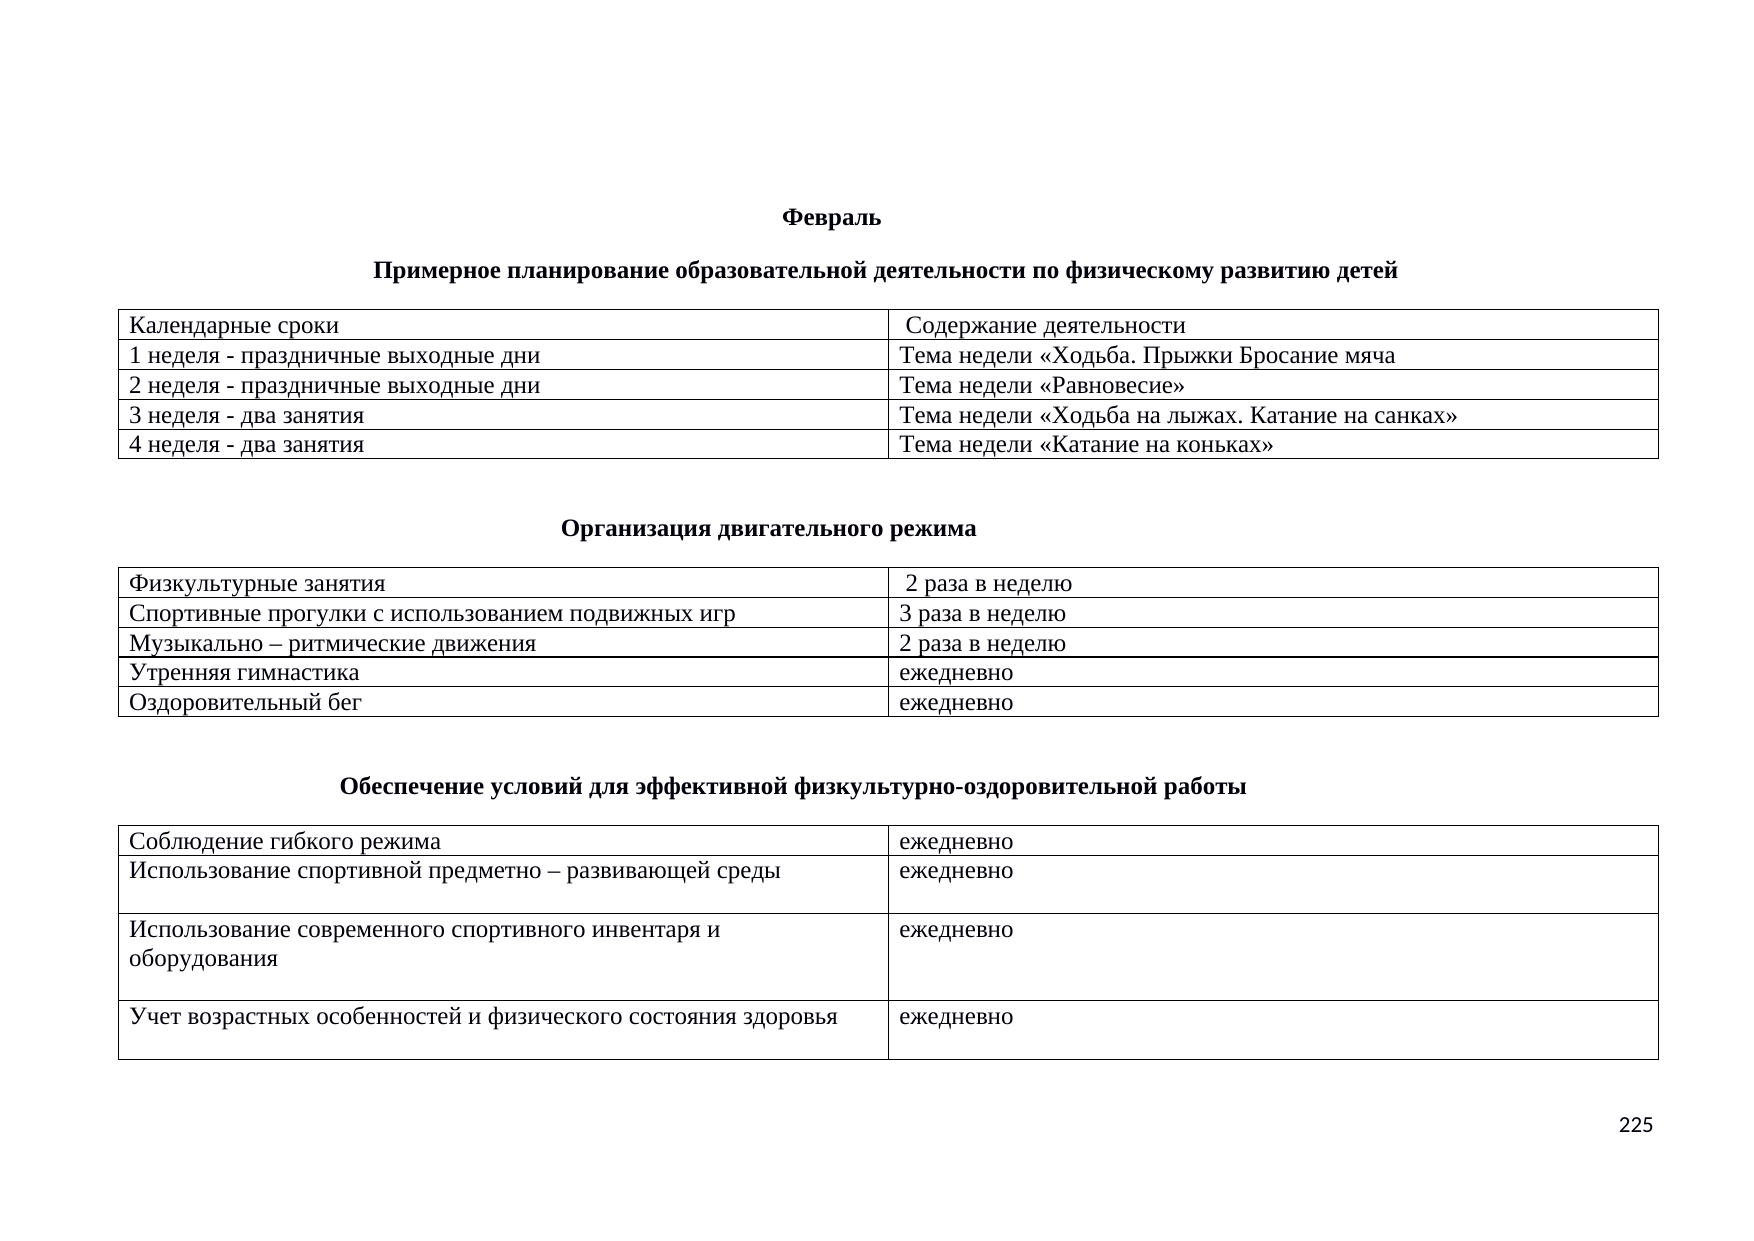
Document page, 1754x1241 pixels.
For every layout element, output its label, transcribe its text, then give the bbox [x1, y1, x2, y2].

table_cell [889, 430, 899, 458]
table_cell Тема недели «Равновесие» [889, 370, 1658, 399]
table_cell Учет возрастных особенностей и физического состояния здоровья [119, 1001, 888, 1059]
table_cell 2 раза в неделю [889, 628, 1658, 656]
table_cell Использование спортивной предметно – развивающей среды [119, 856, 888, 913]
table_header ежедневно [889, 826, 1658, 854]
text Февраль [708, 202, 1647, 230]
table_header Содержание деятельности [889, 310, 1658, 339]
table_header 2 раза в неделю [889, 568, 1658, 597]
table_cell ежедневно [889, 1001, 1658, 1059]
text Примерное планирование образовательной деятельности по физическому развитию детей [118, 255, 1653, 284]
table_cell Утренняя гимнастика [119, 658, 888, 686]
table_header Соблюдение гибкого режима [119, 826, 888, 854]
table_header Физкультурные занятия [119, 568, 888, 597]
table_cell 3 раза в неделю [889, 598, 1658, 627]
table_cell Оздоровительный бег [119, 687, 888, 716]
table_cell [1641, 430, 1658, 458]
table_header Календарные сроки [119, 310, 888, 339]
table_cell ежедневно [889, 687, 1658, 716]
table_cell ежедневно [889, 914, 1658, 1000]
table_cell 3 неделя - два занятия [119, 400, 888, 428]
table_cell 4 неделя - два занятия [119, 430, 888, 458]
table_cell 2 неделя - праздничные выходные дни [119, 370, 888, 399]
table_cell ежедневно [889, 658, 1658, 686]
table_cell Тема недели «Ходьба на лыжах. Катание на санках» [889, 400, 1658, 428]
table_cell 1 неделя - праздничные выходные дни [119, 340, 888, 369]
text Обеспечение условий для эффективной физкультурно-оздоровительной работы [266, 771, 1647, 799]
text Организация двигательного режима [487, 513, 1647, 542]
table_cell Музыкально – ритмические движения [119, 628, 888, 656]
table_cell ежедневно [889, 856, 1658, 913]
table_cell Использование современного спортивного инвентаря и оборудования [119, 914, 888, 1000]
table_cell Тема недели «Ходьба. Прыжки Бросание мяча [889, 340, 1658, 369]
table_cell Спортивные прогулки с использованием подвижных игр [119, 598, 888, 627]
